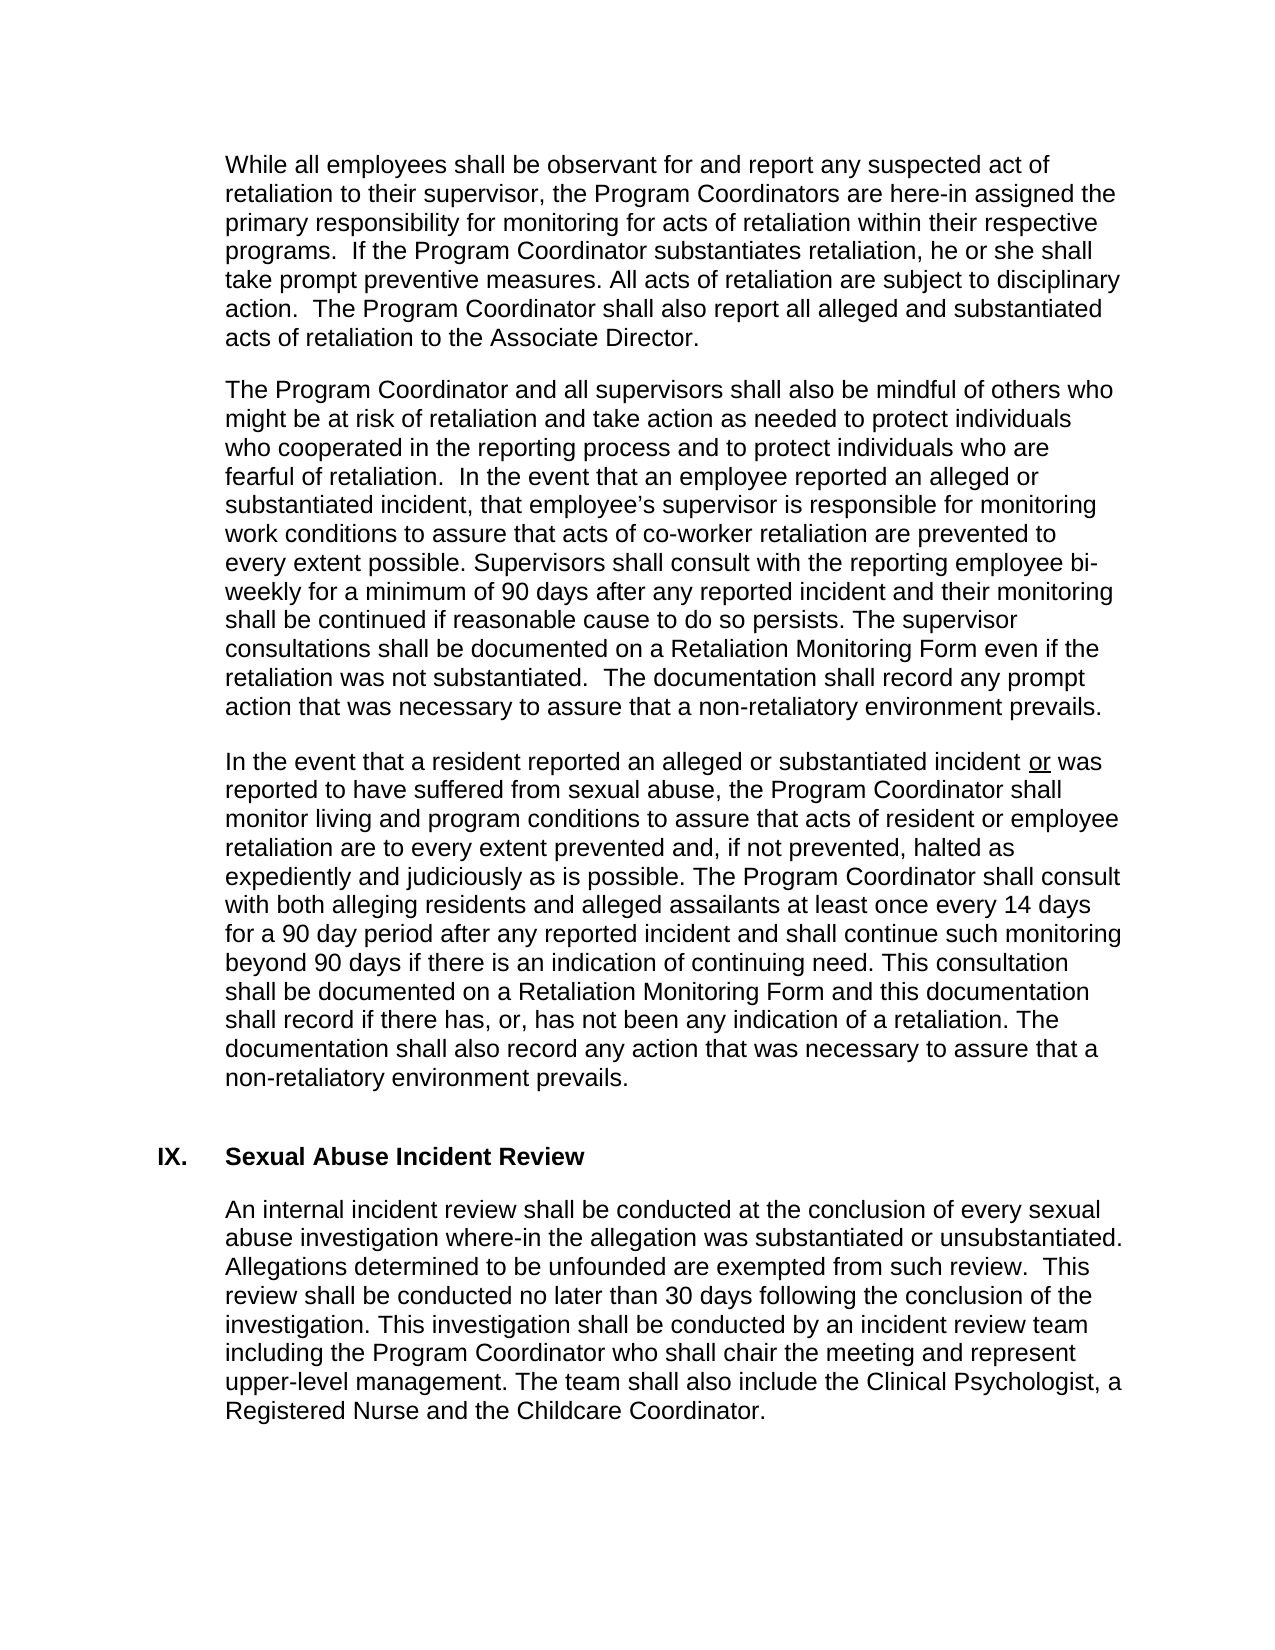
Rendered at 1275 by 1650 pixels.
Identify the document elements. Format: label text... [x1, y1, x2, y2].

text An internal incident review shall be conducted at the conclusion of every sexual abuse investigation where-in the allegation was substantiated or unsubstantiated. Allegations determined to be unfounded are exempted from such review. This review shall be conducted no later than 30 days following the conclusion of the investigation. This investigation shall be conducted by an incident review team including the Program Coordinator who shall chair the meeting and represent upper-level management. The team shall also include the Clinical Psychologist, a Registered Nurse and the Childcare Coordinator. [225, 1194, 1125, 1424]
text The Program Coordinator and all supervisors shall also be mindful of others who might be at risk of retaliation and take action as needed to protect individuals who cooperated in the reporting process and to protect individuals who are fearful of retaliation. In the event that an employee reported an alleged or substantiated incident, that employee’s supervisor is responsible for monitoring work conditions to assure that acts of co-worker retaliation are prevented to every extent possible. Supervisors shall consult with the reporting employee bi-weekly for a minimum of 90 days after any reported incident and their monitoring shall be continued if reasonable cause to do so persists. The supervisor consultations shall be documented on a Retaliation Monitoring Form even if the retaliation was not substantiated. The documentation shall record any prompt action that was necessary to assure that a non-retaliatory environment prevails. [225, 375, 1125, 720]
list Sexual Abuse Incident Review [187, 1142, 1125, 1171]
text In the event that a resident reported an alleged or substantiated incident or was reported to have suffered from sexual abuse, the Program Coordinator shall monitor living and program conditions to assure that acts of resident or employee retaliation are to every extent prevented and, if not prevented, halted as expediently and judiciously as is possible. The Program Coordinator shall consult with both alleging residents and alleged assailants at least once every 14 days for a 90 day period after any reported incident and shall continue such monitoring beyond 90 days if there is an indication of continuing need. This consultation shall be documented on a Retaliation Monitoring Form and this documentation shall record if there has, or, has not been any indication of a retaliation. The documentation shall also record any action that was necessary to assure that a non-retaliatory environment prevails. [225, 747, 1125, 1092]
text While all employees shall be observant for and report any suspected act of retaliation to their supervisor, the Program Coordinators are here-in assigned the primary responsibility for monitoring for acts of retaliation within their respective programs. If the Program Coordinator substantiates retaliation, he or she shall take prompt preventive measures. All acts of retaliation are subject to disciplinary action. The Program Coordinator shall also report all alleged and substantiated acts of retaliation to the Associate Director. [225, 150, 1125, 351]
